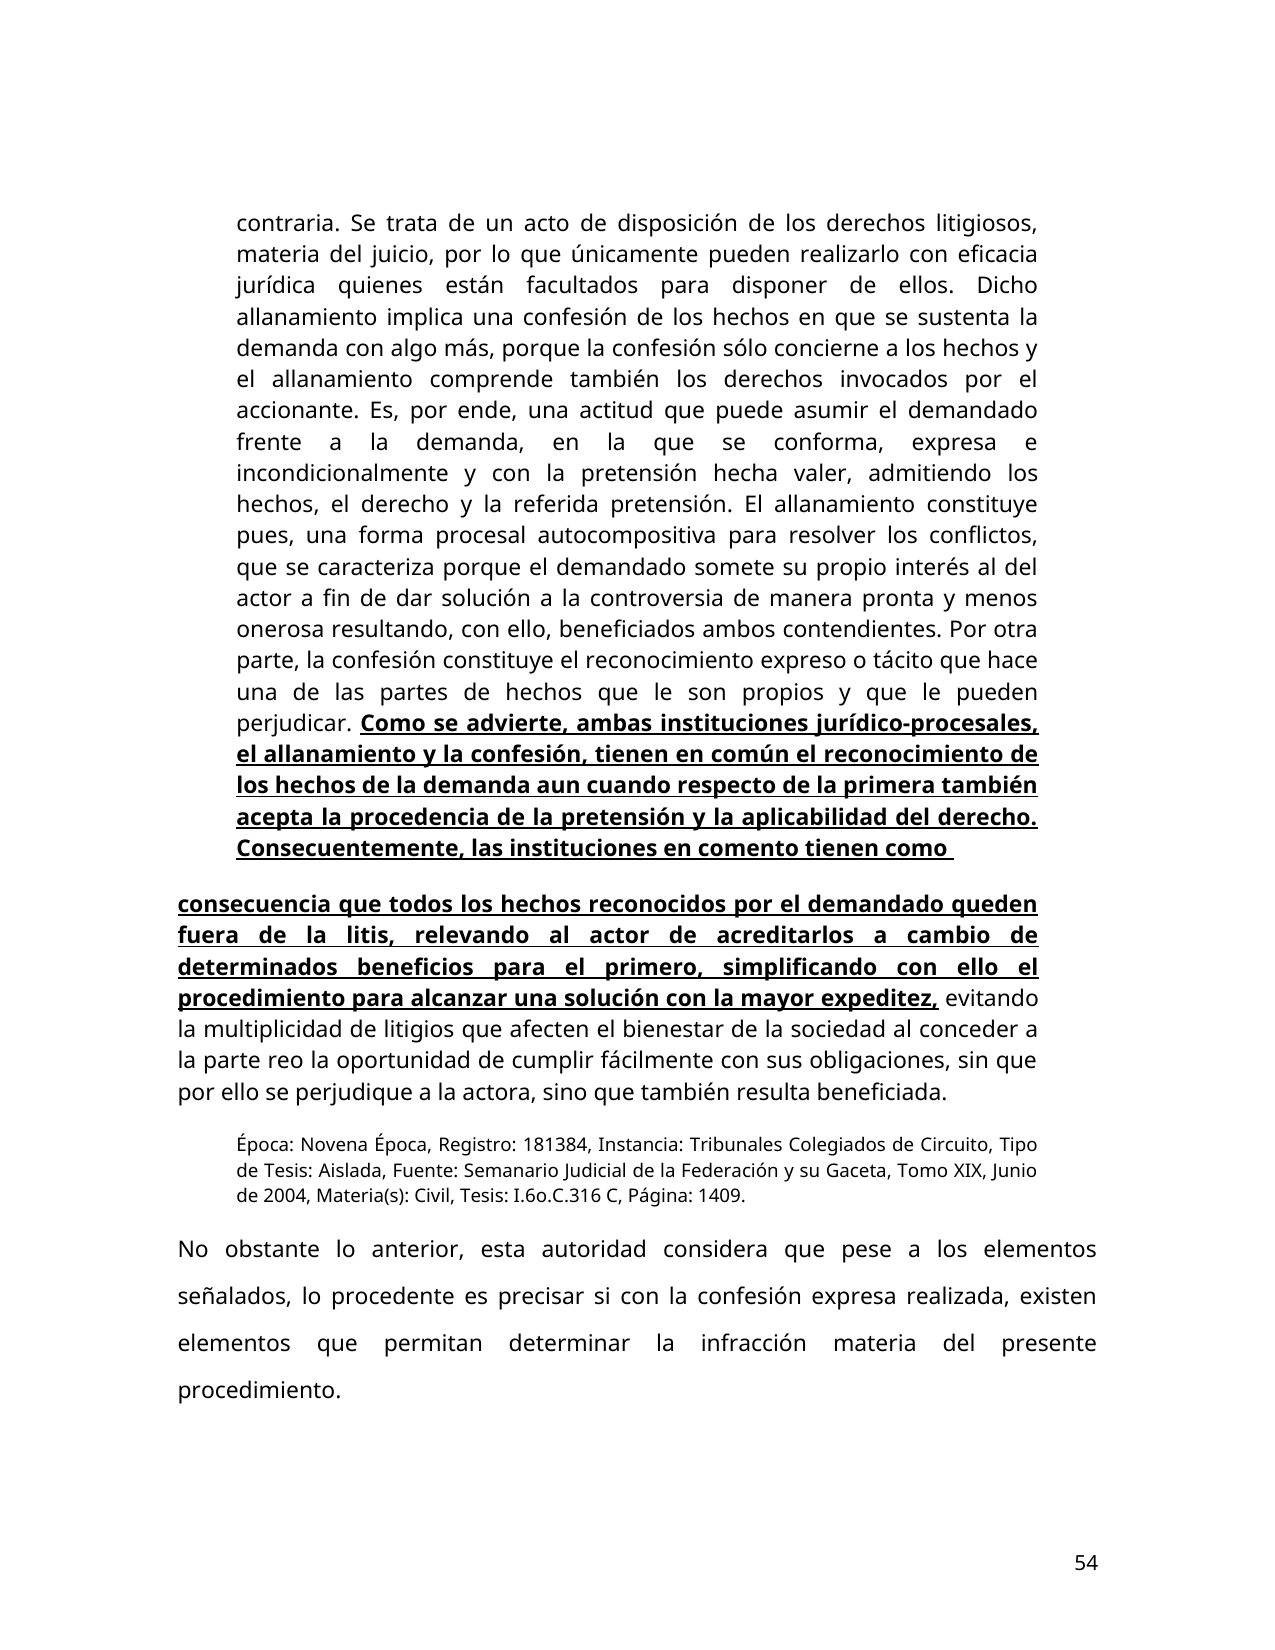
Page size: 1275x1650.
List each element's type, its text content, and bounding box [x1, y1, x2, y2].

text No obstante lo anterior, esta autoridad considera que pese a los elementos señalados, lo procedente es precisar si con la confesión expresa realizada, existen elementos que permitan determinar la infracción materia del presente procedimiento. [177, 1233, 1098, 1405]
text Época: Novena Época, Registro: 181384, Instancia: Tribunales Colegiados de Circuito, Tipo de Tesis: Aislada, Fuente: Semanario Judicial de la Federación y su Gaceta, Tomo XIX, Junio de 2004, Materia(s): Civil, Tesis: I.6o.C.316 C, Página: 1409. [236, 1132, 1039, 1208]
text consecuencia que todos los hechos reconocidos por el demandado queden fuera de la litis, relevando al actor de acreditarlos a cambio de determinados beneficios para el primero, simplificando con ello el procedimiento para alcanzar una solución con la mayor expeditez, evitando la multiplicidad de litigios que afecten el bienestar de la sociedad al conceder a la parte reo la oportunidad de cumplir fácilmente con sus obligaciones, sin que por ello se perjudique a la actora, sino que también resulta beneficiada. [177, 978, 1039, 1107]
text consecuencia que todos los hechos reconocidos por el demandado queden fuera de la litis, relevando al actor de acreditarlos a cambio de determinados beneficios para el primero, simplificando con ello el procedimiento para alcanzar una solución con la mayor expeditez, evitando la multiplicidad de litigios que afecten el bienestar de la sociedad al conceder a la parte reo la oportunidad de cumplir fácilmente con sus obligaciones, sin que por ello se perjudique a la actora, sino que también resulta beneficiada. [177, 888, 1039, 946]
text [236, 207, 1039, 764]
